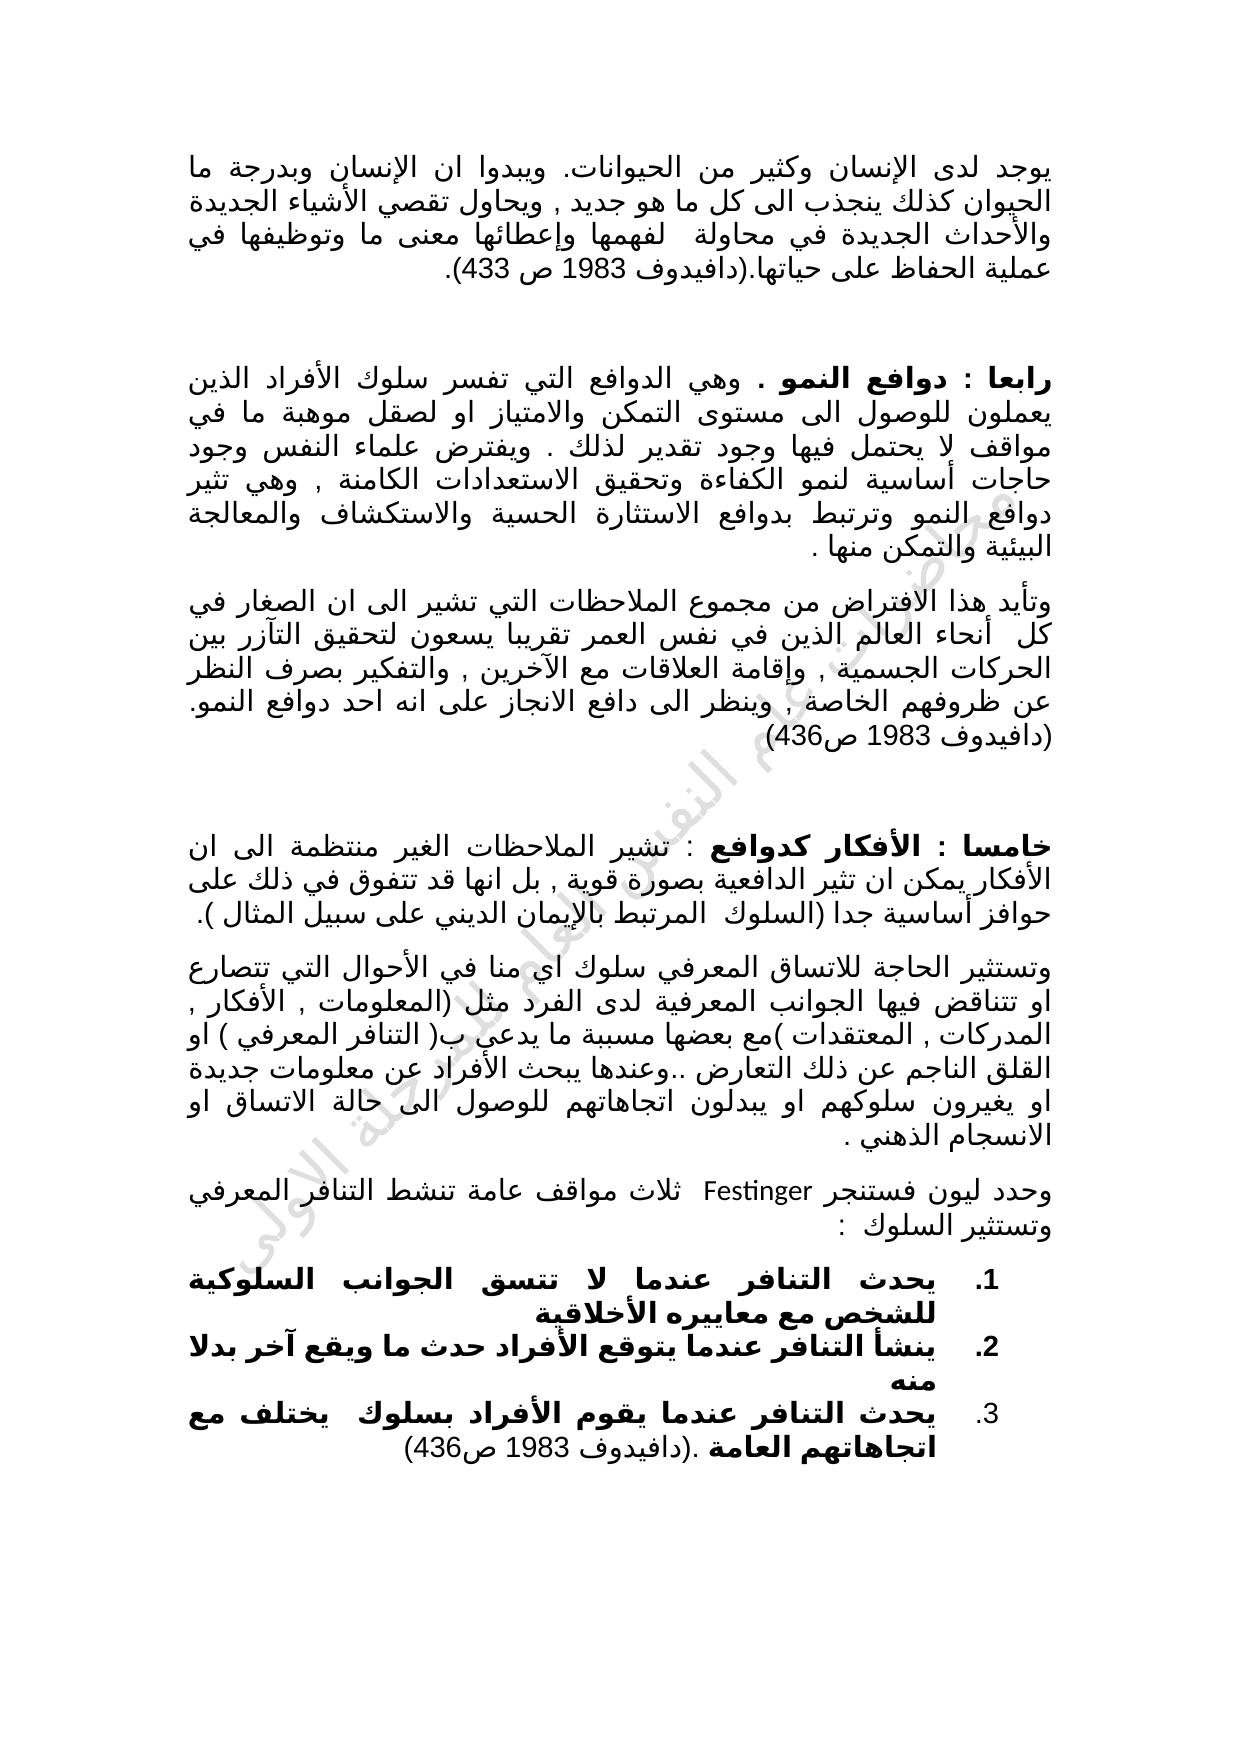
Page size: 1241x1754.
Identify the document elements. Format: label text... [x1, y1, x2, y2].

text رابعا : دوافع النمو . وهي الدوافع التي تفسر سلوك الأفراد الذين يعملون للوصول الى مستوى التمكن والامتياز او لصقل موهبة ما في مواقف لا يحتمل فيها وجود تقدير لذلك . ويفترض علماء النفس وجود حاجات أساسية لنمو الكفاءة وتحقيق الاستعدادات الكامنة , وهي تثير دوافع النمو وترتبط بدوافع الاستثارة الحسية والاستكشاف والمعالجة البيئية والتمكن منها . [187, 361, 1053, 563]
text وتأيد هذا الافتراض من مجموع الملاحظات التي تشير الى ان الصغار في كل أنحاء العالم الذين في نفس العمر تقريبا يسعون لتحقيق التآزر بين الحركات الجسمية , وإقامة العلاقات مع الآخرين , والتفكير بصرف النظر عن ظروفهم الخاصة , وينظر الى دافع الانجاز على انه احد دوافع النمو.(دافيدوف 1983 ص436) [187, 583, 1053, 751]
text وتستثير الحاجة للاتساق المعرفي سلوك اي منا في الأحوال التي تتصارع او تتناقض فيها الجوانب المعرفية لدى الفرد مثل (المعلومات , الأفكار , المدركات , المعتقدات )مع بعضها مسببة ما يدعى ب( التنافر المعرفي ) او القلق الناجم عن ذلك التعارض ..وعندها يبحث الأفراد عن معلومات جديدة او يغيرون سلوكهم او يبدلون اتجاهاتهم للوصول الى حالة الاتساق او الانسجام الذهني . [187, 950, 1053, 1151]
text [187, 150, 1053, 284]
text خامسا : الأفكار كدوافع : تشير الملاحظات الغير منتظمة الى ان الأفكار يمكن ان تثير الدافعية بصورة قوية , بل انها قد تتفوق في ذلك على حوافز أساسية جدا (السلوك المرتبط بالإيمان الديني على سبيل المثال ). [187, 828, 1053, 929]
text وحدد ليون فستنجر Festinger ثلاث مواقف عامة تنشط التنافر المعرفي وتستثير السلوك : [187, 1172, 1053, 1241]
list يحدث التنافر عندما يقوم الأفراد بسلوك يختلف مع اتجاهاتهم العامة .(دافيدوف 1983 ص436) [187, 1396, 974, 1463]
list يحدث التنافر عندما لا تتسق الجوانب السلوكية للشخص مع معاييره الأخلاقية [187, 1262, 974, 1329]
list ينشأ التنافر عندما يتوقع الأفراد حدث ما ويقع آخر بدلا منه [187, 1329, 974, 1396]
